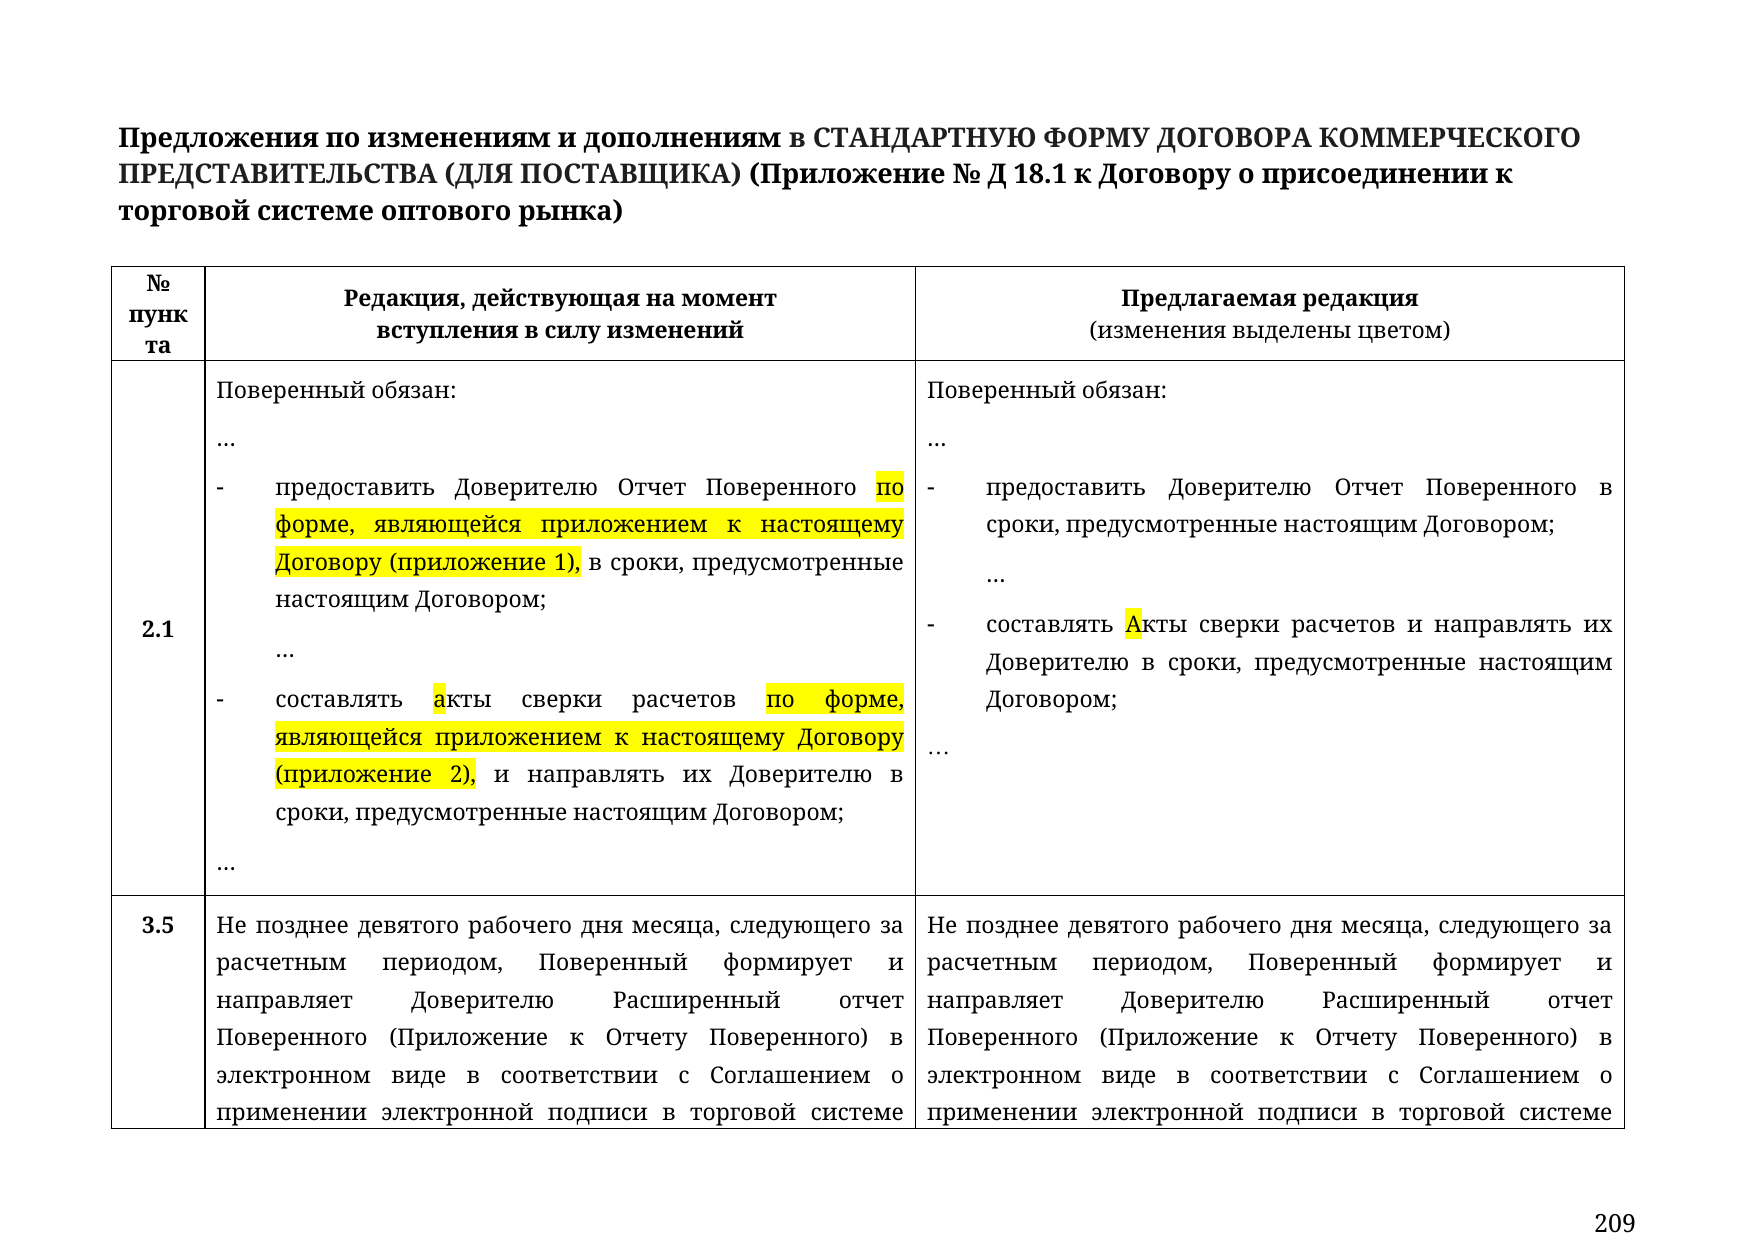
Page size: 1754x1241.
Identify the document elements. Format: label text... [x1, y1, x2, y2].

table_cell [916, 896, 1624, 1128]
text Предложения по изменениям и дополнениям в СТАНДАРТНУЮ ФОРМУ ДОГОВОРА КОММЕРЧЕСКОГО ПРЕДСТАВИТЕЛЬСТВА (ДЛЯ ПОСТАВЩИКА) (Приложение № Д 18.1 к Договору о присоединении к торговой системе оптового рынка) [118, 118, 1636, 229]
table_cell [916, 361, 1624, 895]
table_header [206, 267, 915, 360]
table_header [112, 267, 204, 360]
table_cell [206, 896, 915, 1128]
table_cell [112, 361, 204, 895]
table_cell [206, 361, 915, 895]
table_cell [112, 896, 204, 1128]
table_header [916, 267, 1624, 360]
